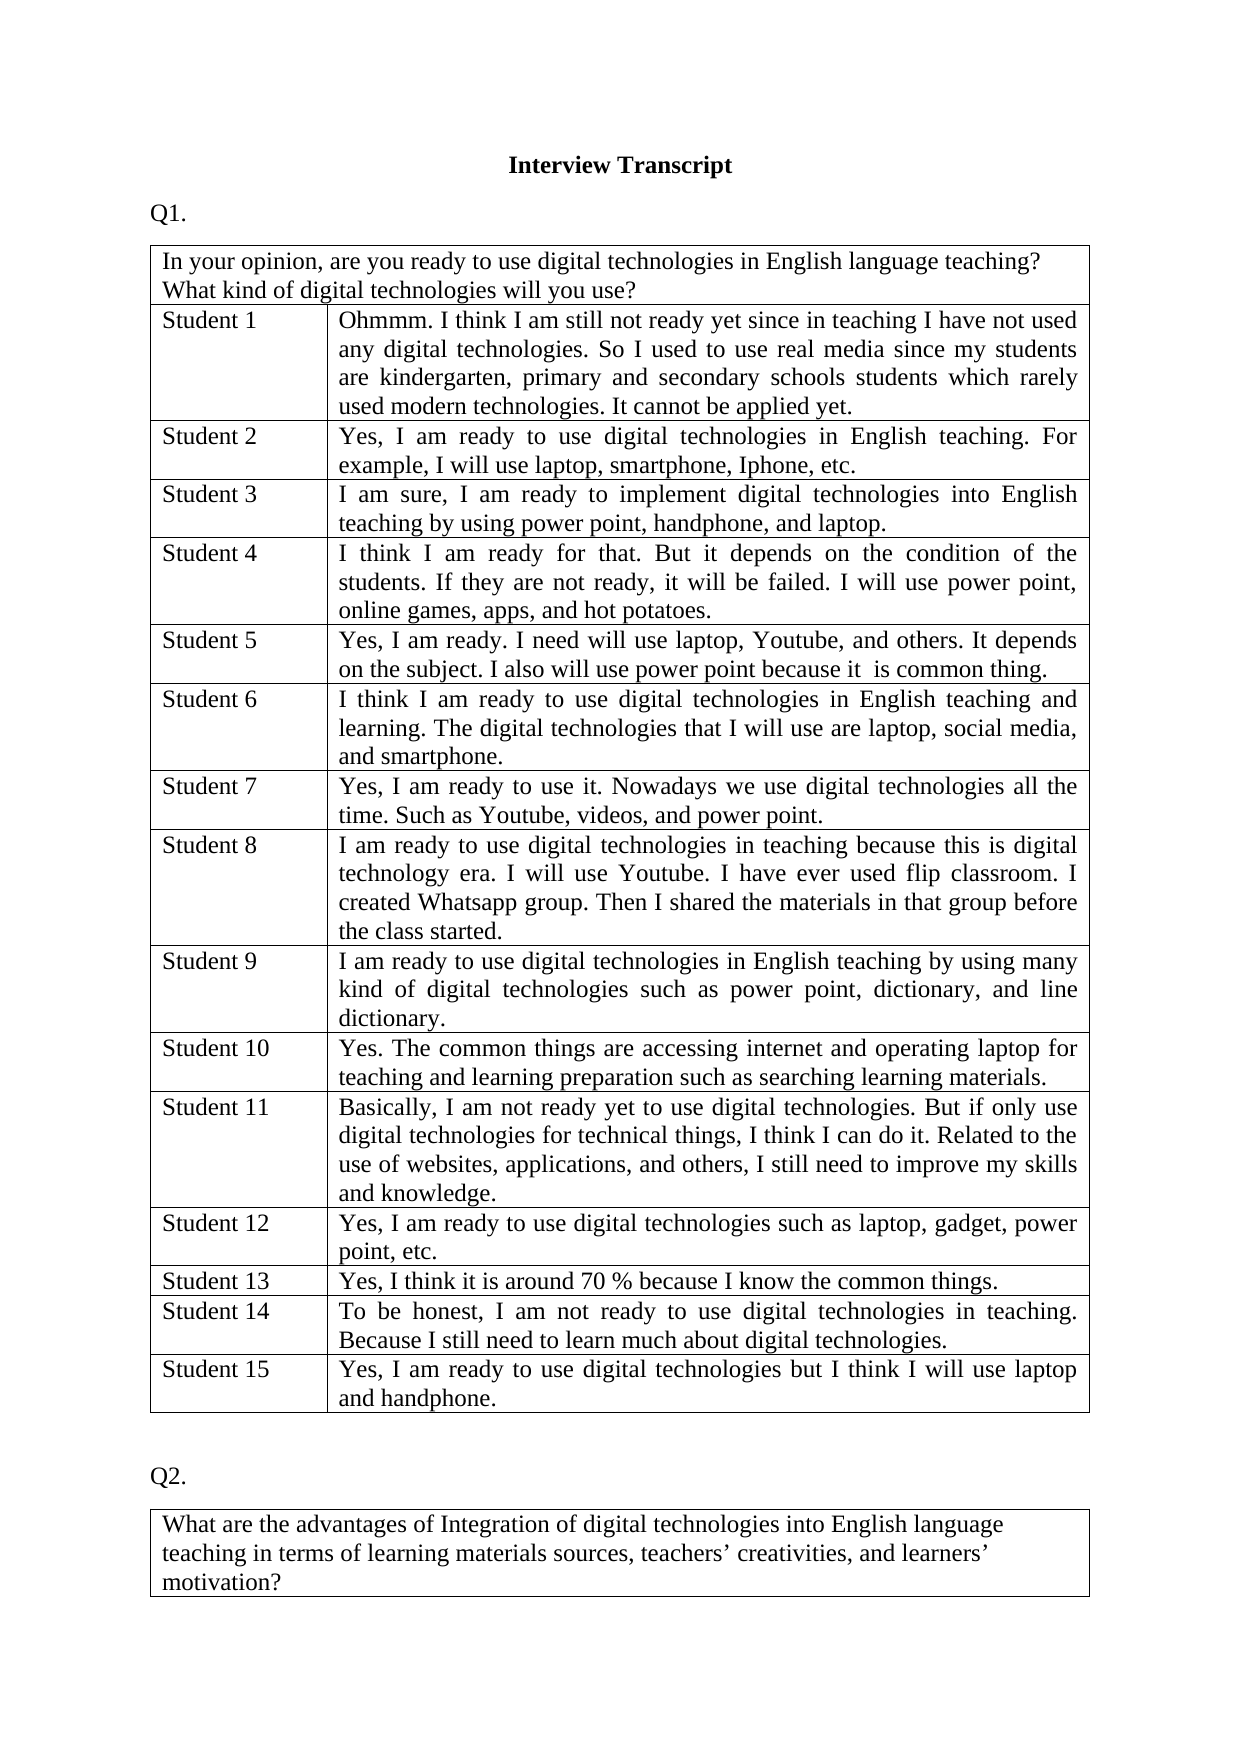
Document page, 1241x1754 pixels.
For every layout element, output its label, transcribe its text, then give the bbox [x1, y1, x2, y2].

table_cell Student 13 [151, 1266, 327, 1295]
table_cell I am ready to use digital technologies in English teaching by using many kind of digital technologies such as power point, dictionary, and line dictionary. [328, 946, 1089, 1032]
table_cell Student 8 [151, 830, 327, 945]
table_cell I think I am ready to use digital technologies in English teaching and learning. The digital technologies that I will use are laptop, social media, and smartphone. [328, 684, 1089, 770]
table_cell Student 1 [151, 305, 327, 420]
table_cell Student 14 [151, 1296, 327, 1353]
table_cell Ohmmm. I think I am still not ready yet since in teaching I have not used any digital technologies. So I used to use real media since my students are kindergarten, primary and secondary schools students which rarely used modern technologies. It cannot be applied yet. [328, 305, 1089, 420]
text Q2. [150, 1461, 1090, 1489]
table_cell Student 10 [151, 1033, 327, 1091]
table_cell Yes, I am ready to use it. Nowadays we use digital technologies all the time. Such as Youtube, videos, and power point. [328, 771, 1089, 829]
text Interview Transcript [150, 150, 1090, 179]
table_cell Yes, I am ready to use digital technologies such as laptop, gadget, power point, etc. [328, 1208, 1089, 1265]
table_cell Yes, I am ready. I need will use laptop, Youtube, and others. It depends on the subject. I also will use power point because it is common thing. [328, 625, 1089, 683]
table_cell Yes, I am ready to use digital technologies in English teaching. For example, I will use laptop, smartphone, Iphone, etc. [328, 421, 1089, 478]
table_cell Student 5 [151, 625, 327, 683]
table_cell Student 3 [151, 480, 327, 537]
table_header What are the advantages of Integration of digital technologies into English language teaching in terms of learning materials sources, teachers’ creativities, and learners’ motivation? [151, 1510, 1089, 1596]
table_cell I am ready to use digital technologies in teaching because this is digital technology era. I will use Youtube. I have ever used flip classroom. I created Whatsapp group. Then I shared the materials in that group before the class started. [328, 830, 1089, 945]
table_cell Basically, I am not ready yet to use digital technologies. But if only use digital technologies for technical things, I think I can do it. Related to the use of websites, applications, and others, I still need to improve my skills and knowledge. [328, 1092, 1089, 1207]
table_cell Student 4 [151, 538, 327, 624]
table_cell Student 15 [151, 1355, 327, 1412]
table_cell Student 9 [151, 946, 327, 1032]
table_cell To be honest, I am not ready to use digital technologies in teaching. Because I still need to learn much about digital technologies. [328, 1296, 1089, 1353]
text Q1. [150, 198, 1090, 226]
table_cell Student 12 [151, 1208, 327, 1265]
table_cell I think I am ready for that. But it depends on the condition of the students. If they are not ready, it will be failed. I will use power point, online games, apps, and hot potatoes. [328, 538, 1089, 624]
table_header In your opinion, are you ready to use digital technologies in English language teaching? What kind of digital technologies will you use? [151, 246, 1089, 304]
table_cell Student 2 [151, 421, 327, 478]
table_cell Student 7 [151, 771, 327, 829]
table_cell Student 11 [151, 1092, 327, 1207]
table_cell I am sure, I am ready to implement digital technologies into English teaching by using power point, handphone, and laptop. [328, 480, 1089, 537]
table_cell Student 6 [151, 684, 327, 770]
table_cell Yes, I am ready to use digital technologies but I think I will use laptop and handphone. [328, 1355, 1089, 1412]
table_cell Yes, I think it is around 70 % because I know the common things. [328, 1266, 1089, 1295]
table_cell Yes. The common things are accessing internet and operating laptop for teaching and learning preparation such as searching learning materials. [328, 1033, 1089, 1091]
